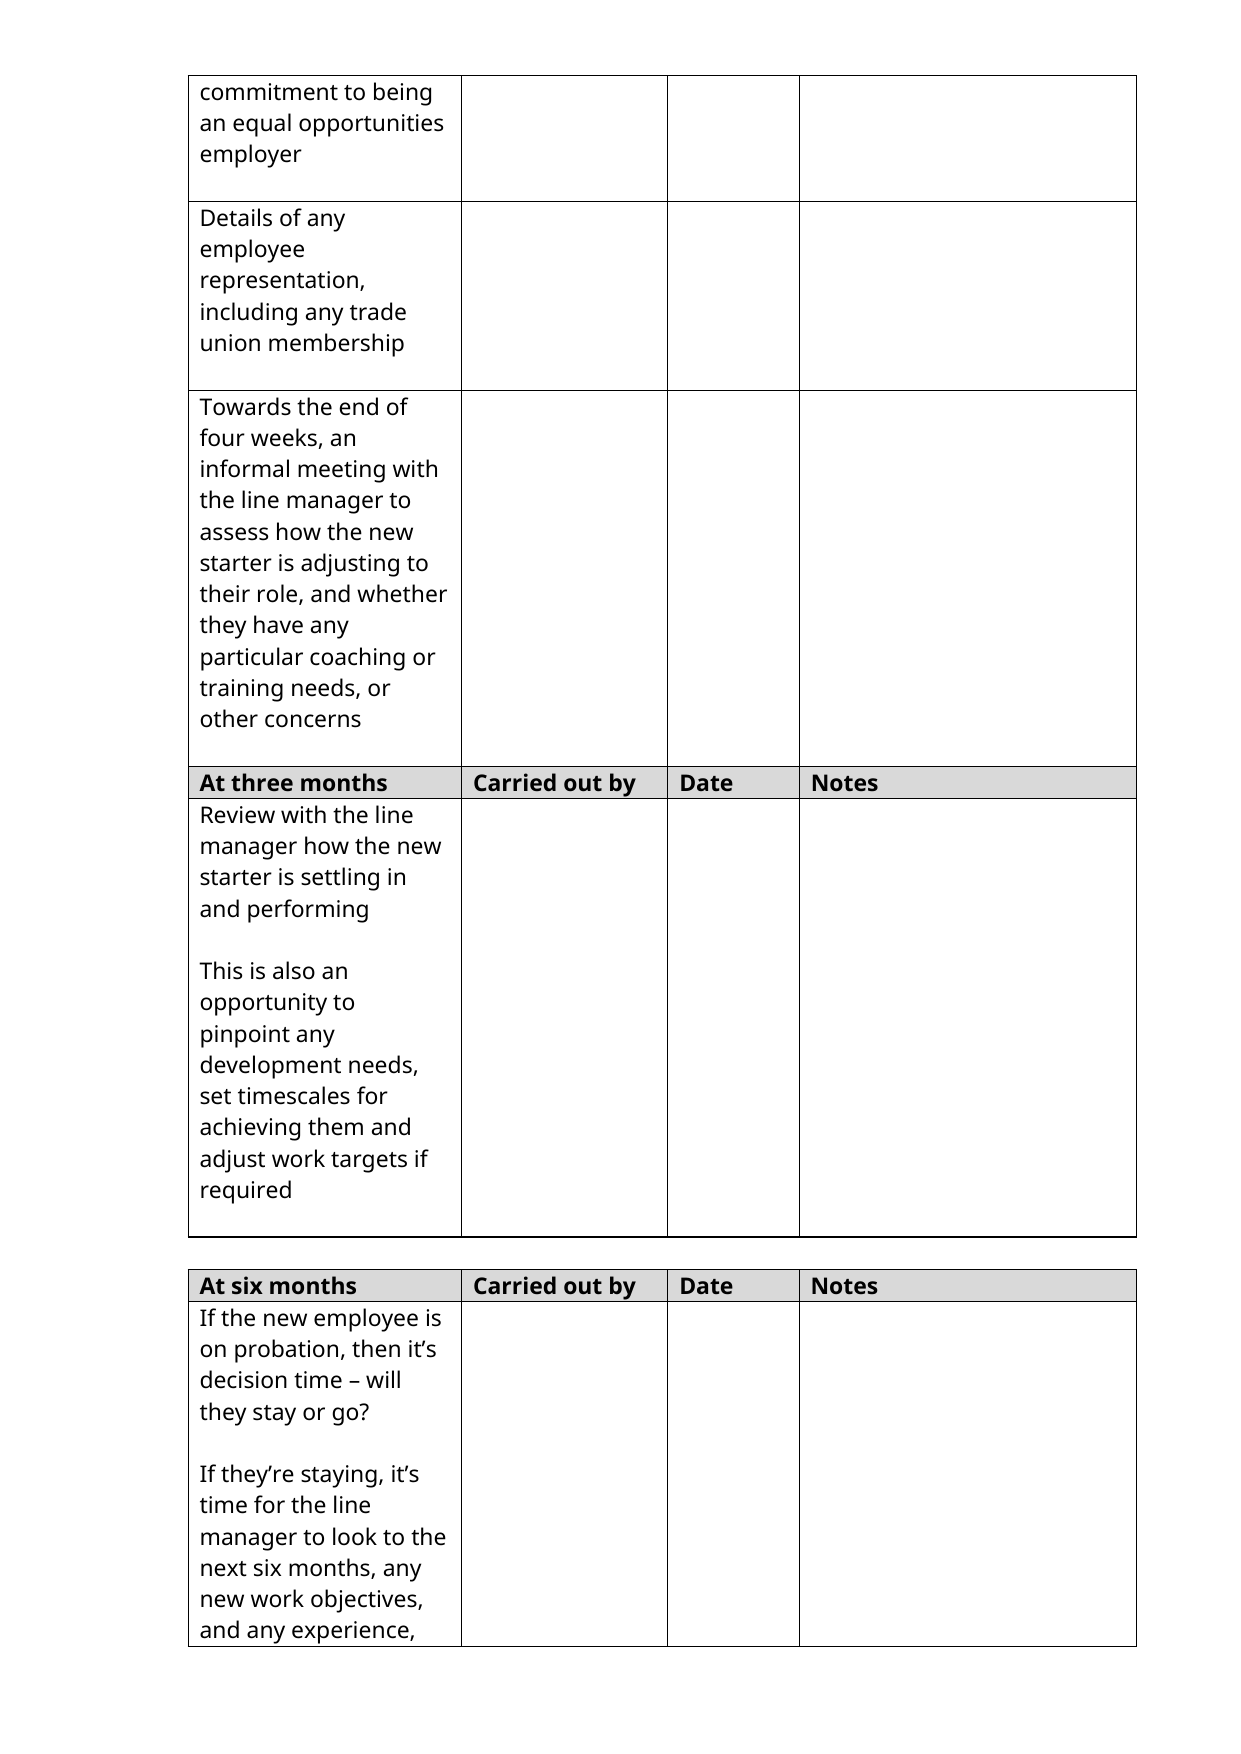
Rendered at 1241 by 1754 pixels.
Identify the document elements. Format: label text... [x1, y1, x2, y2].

table_cell Review with the line manager how the new starter is settling in and performing This is also an opportunity to pinpoint any development needs, set timescales for achieving them and adjust work targets if required [189, 799, 461, 1236]
table_cell [668, 1302, 799, 1646]
table_cell [668, 391, 799, 766]
table_cell Notes [800, 767, 1136, 798]
table_cell [462, 76, 667, 201]
table_cell [800, 391, 1136, 766]
table_header Date [668, 1270, 799, 1301]
table_cell Details of any employee representation, including any trade union membership [189, 202, 461, 389]
table_cell Carried out by [462, 767, 667, 798]
table_cell [668, 76, 799, 201]
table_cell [189, 1302, 461, 1646]
table_cell [800, 799, 1136, 1236]
table_header Notes [800, 1270, 1136, 1301]
table_cell [800, 202, 1136, 389]
table_cell [800, 1302, 1136, 1646]
table_cell At three months [189, 767, 461, 798]
table_cell [668, 202, 799, 389]
table_header Carried out by [462, 1270, 667, 1301]
table_cell Towards the end of four weeks, an informal meeting with the line manager to assess how the new starter is adjusting to their role, and whether they have any particular coaching or training needs, or other concerns [189, 391, 461, 766]
table_cell [800, 76, 1136, 201]
table_cell [462, 202, 667, 389]
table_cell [189, 76, 461, 201]
table_cell Date [668, 767, 799, 798]
table_cell [668, 799, 799, 1236]
table_cell [462, 799, 667, 1236]
table_cell [462, 391, 667, 766]
table_header At six months [189, 1270, 461, 1301]
table_cell [462, 1302, 667, 1646]
